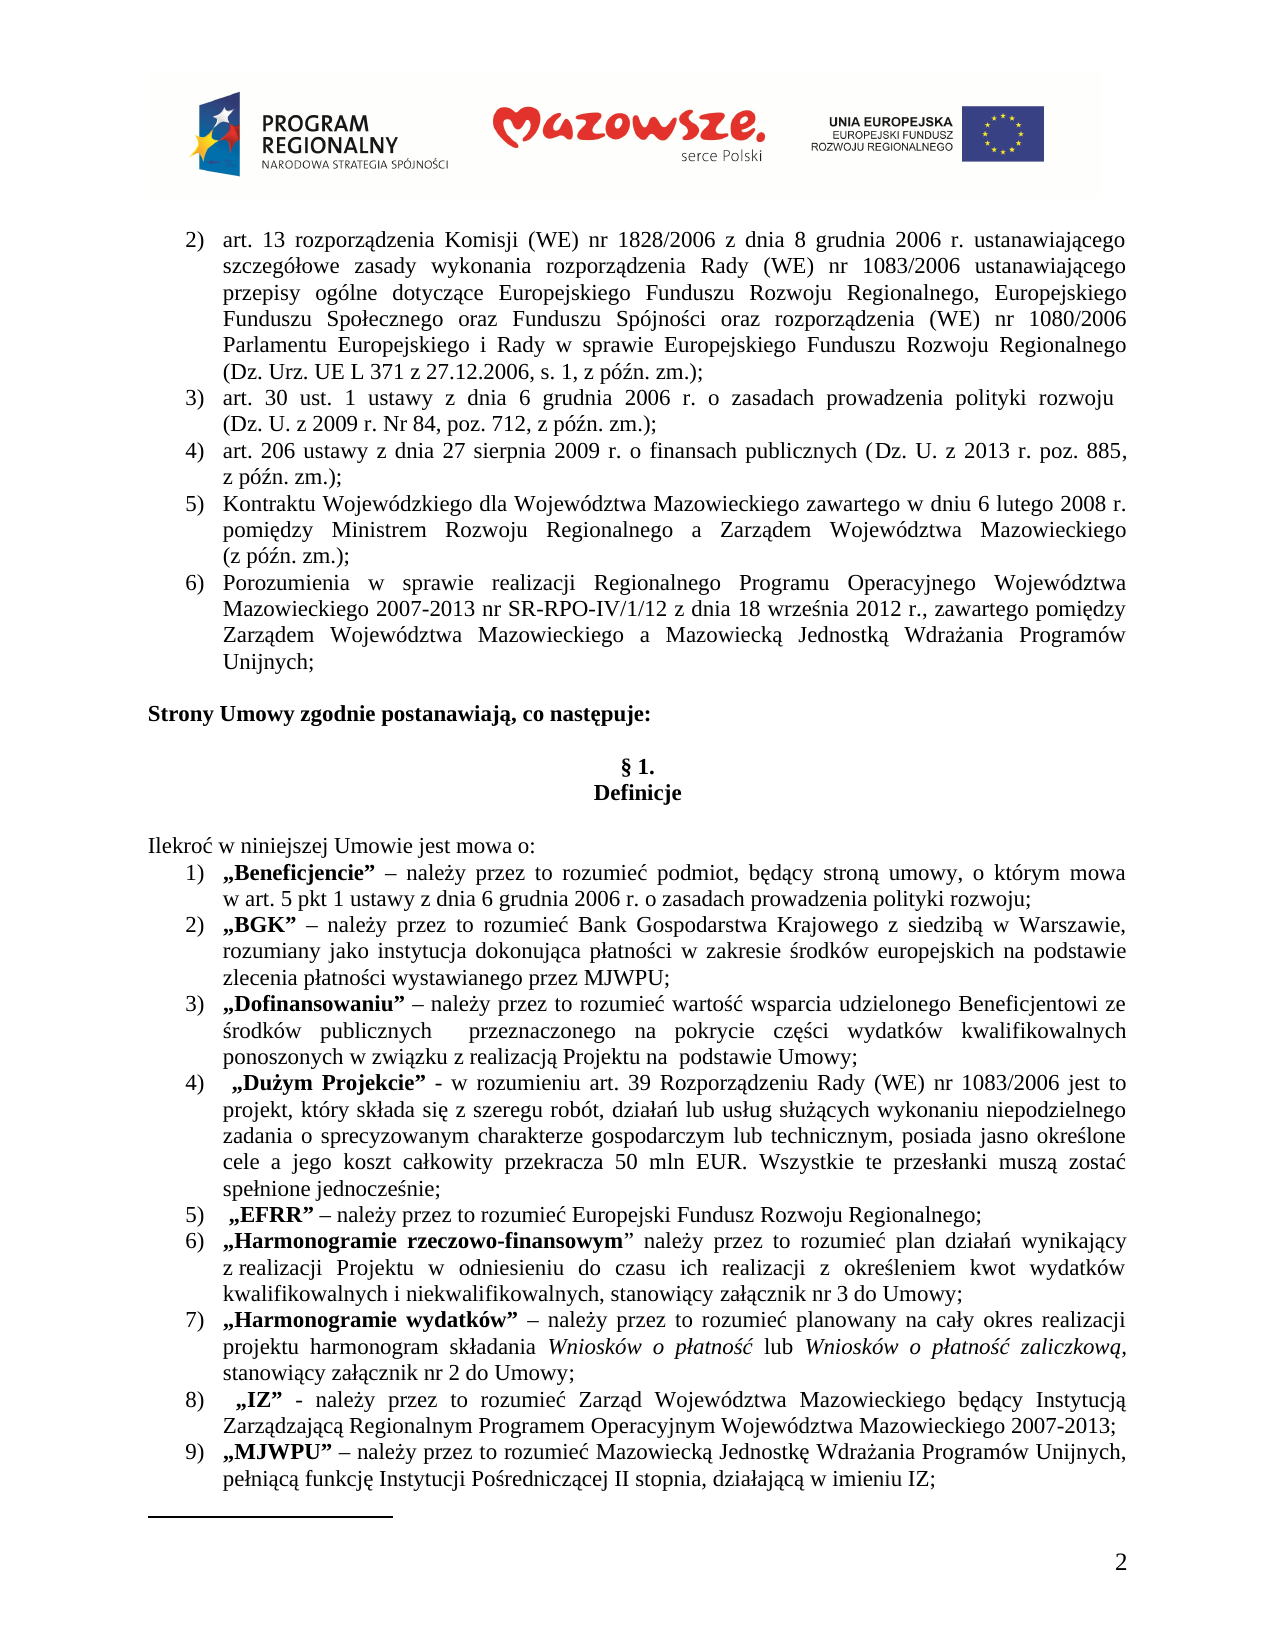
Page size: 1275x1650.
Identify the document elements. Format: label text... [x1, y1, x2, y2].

list art. 30 ust. 1 ustawy z dnia 6 grudnia 2006 r. o zasadach prowadzenia polityki rozwoju (Dz. U. z 2009 r. Nr 84, poz. 712, z późn. zm.); [185, 384, 1127, 437]
list „BGK” – należy przez to rozumieć Bank Gospodarstwa Krajowego z siedzibą w Warszawie, rozumiany jako instytucja dokonująca płatności w zakresie środków europejskich na podstawie zlecenia płatności wystawianego przez MJWPU; [185, 911, 1127, 990]
list „EFRR” – należy przez to rozumieć Europejski Fundusz Rozwoju Regionalnego; [185, 1201, 1127, 1227]
list „Harmonogramie wydatków” – należy przez to rozumieć planowany na cały okres realizacji projektu harmonogram składania Wniosków o płatność lub Wniosków o płatność zaliczkową, stanowiący załącznik nr 2 do Umowy; [185, 1307, 1127, 1386]
list „IZ” - należy przez to rozumieć Zarząd Województwa Mazowieckiego będący Instytucją Zarządzającą Regionalnym Programem Operacyjnym Województwa Mazowieckiego 2007-2013; [185, 1386, 1127, 1438]
picture [147, 73, 1101, 198]
list „Dofinansowaniu” – należy przez to rozumieć wartość wsparcia udzielonego Beneficjentowi ze środków publicznych przeznaczonego na pokrycie części wydatków kwalifikowalnych ponoszonych w związku z realizacją Projektu na podstawie Umowy; [185, 990, 1127, 1069]
text § 1. [148, 753, 1127, 779]
text Ilekroć w niniejszej Umowie jest mowa o: [148, 832, 1127, 858]
text Strony Umowy zgodnie postanawiają, co następuje: [148, 700, 1127, 727]
list art. 13 rozporządzenia Komisji (WE) nr 1828/2006 z dnia 8 grudnia 2006 r. ustanawiającego szczegółowe zasady wykonania rozporządzenia Rady (WE) nr 1083/2006 ustanawiającego przepisy ogólne dotyczące Europejskiego Funduszu Rozwoju Regionalnego, Europejskiego Funduszu Społecznego oraz Funduszu Spójności oraz rozporządzenia (WE) nr 1080/2006 Parlamentu Europejskiego i Rady w sprawie Europejskiego Funduszu Rozwoju Regionalnego (Dz. Urz. UE L 371 z 27.12.2006, s. 1, z późn. zm.); [185, 226, 1127, 384]
list Kontraktu Wojewódzkiego dla Województwa Mazowieckiego zawartego w dniu 6 lutego 2008 r. pomiędzy Ministrem Rozwoju Regionalnego a Zarządem Województwa Mazowieckiego (z późn. zm.); [185, 489, 1127, 569]
list „Harmonogramie rzeczowo-finansowym” należy przez to rozumieć plan działań wynikający z realizacji Projektu w odniesieniu do czasu ich realizacji z określeniem kwot wydatków kwalifikowalnych i niekwalifikowalnych, stanowiący załącznik nr 3 do Umowy; [185, 1227, 1127, 1307]
list Porozumienia w sprawie realizacji Regionalnego Programu Operacyjnego Województwa Mazowieckiego 2007-2013 nr SR-RPO-IV/1/12 z dnia 18 września 2012 r., zawartego pomiędzy Zarządem Województwa Mazowieckiego a Mazowiecką Jednostką Wdrażania Programów Unijnych; [185, 569, 1127, 674]
text Definicje [148, 779, 1127, 806]
list „Dużym Projekcie” - w rozumieniu art. 39 Rozporządzeniu Rady (WE) nr 1083/2006 jest to projekt, który składa się z szeregu robót, działań lub usług służących wykonaniu niepodzielnego zadania o sprecyzowanym charakterze gospodarczym lub technicznym, posiada jasno określone cele a jego koszt całkowity przekracza 50 mln EUR. Wszystkie te przesłanki muszą zostać spełnione jednocześnie; [185, 1069, 1127, 1201]
list „Beneficjencie” – należy przez to rozumieć podmiot, będący stroną umowy, o którym mowa w art. 5 pkt 1 ustawy z dnia 6 grudnia 2006 r. o zasadach prowadzenia polityki rozwoju; [185, 858, 1127, 911]
list art. 206 ustawy z dnia 27 sierpnia 2009 r. o finansach publicznych (Dz. U. z 2013 r. poz. 885, z późn. zm.); [185, 437, 1127, 489]
list „MJWPU” – należy przez to rozumieć Mazowiecką Jednostkę Wdrażania Programów Unijnych, pełniącą funkcję Instytucji Pośredniczącej II stopnia, działającą w imieniu IZ; [185, 1438, 1127, 1491]
